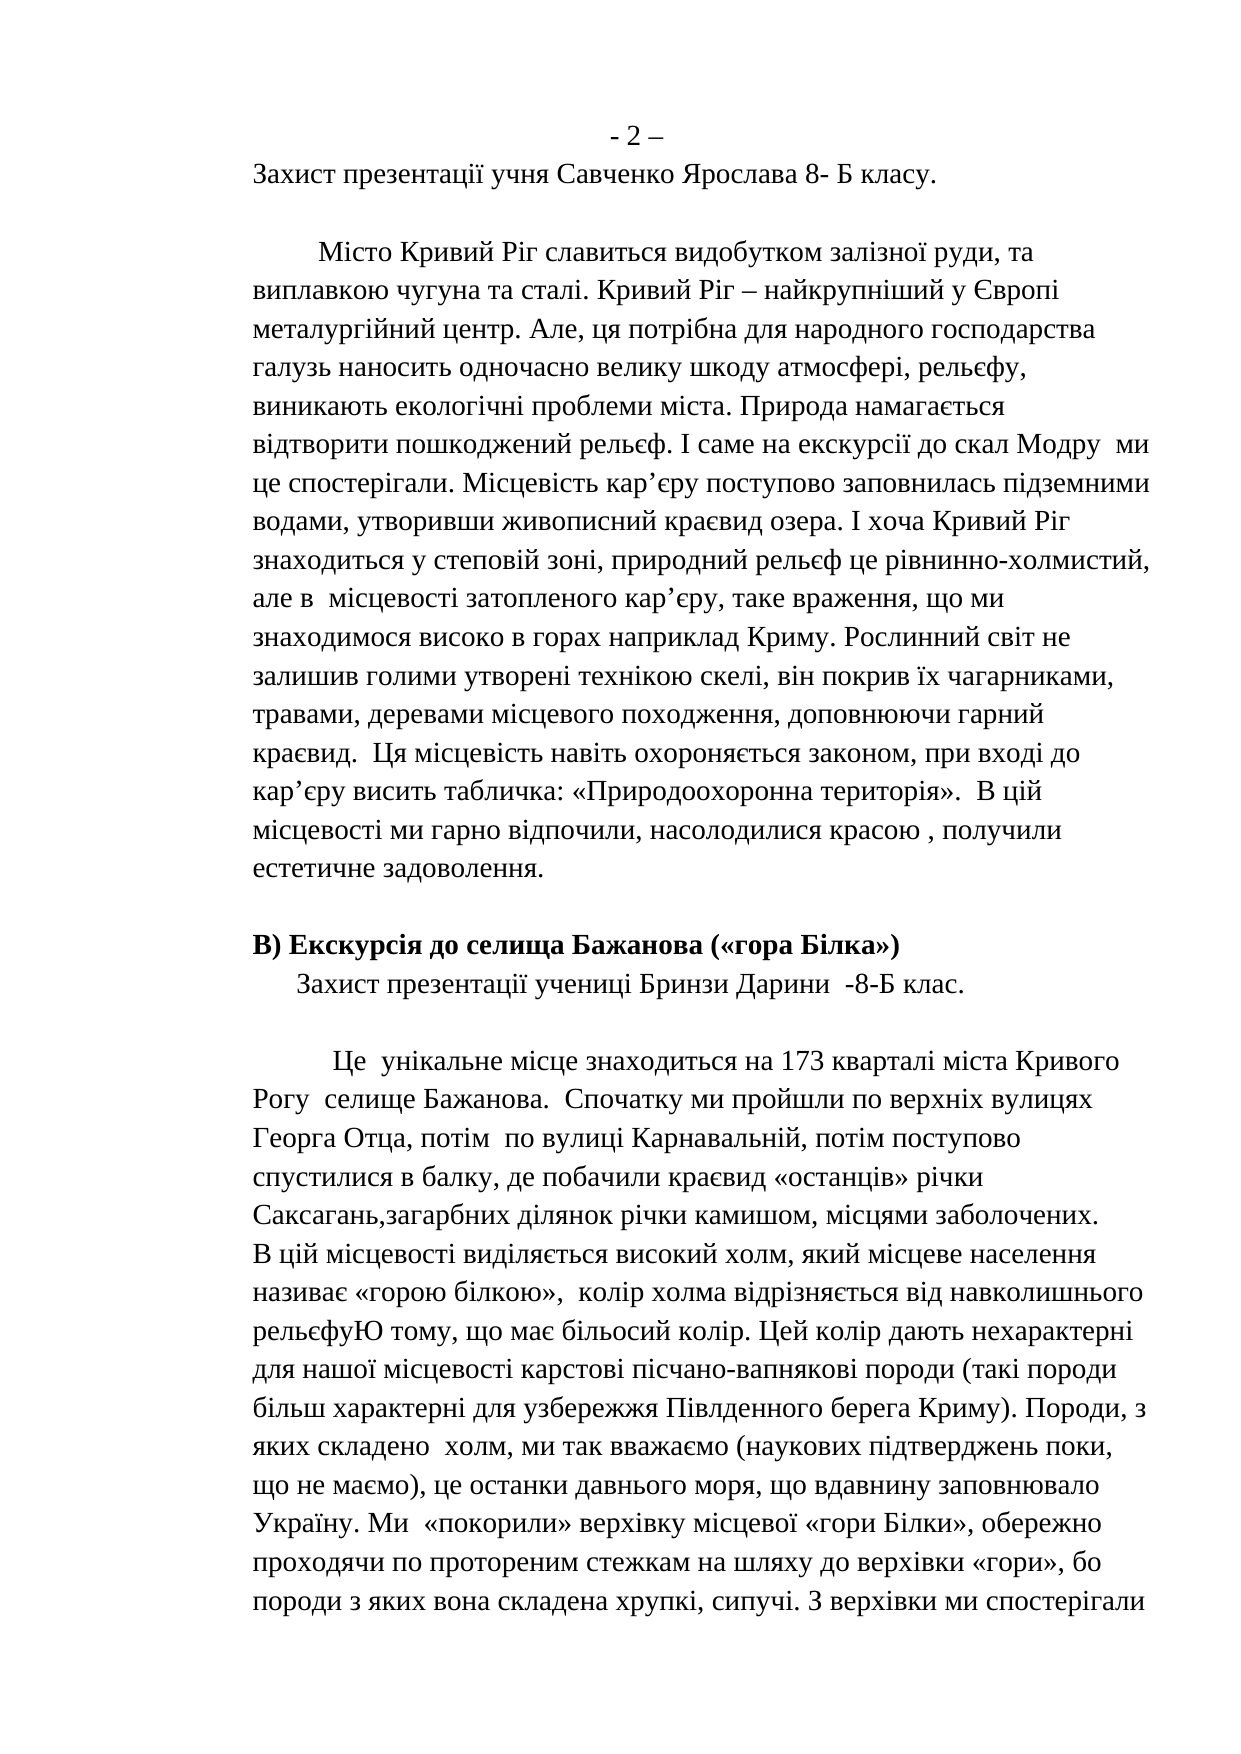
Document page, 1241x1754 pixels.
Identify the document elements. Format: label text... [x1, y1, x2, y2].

list Це унікальне місце знаходиться на 173 кварталі міста Кривого Рогу селище Бажанова. Спочатку ми пройшли по верхніх вулицях Георга Отца, потім по вулиці Карнавальній, потім поступово спустилися в балку, де побачили краєвид «останців» річки Саксагань,загарбних ділянок річки камишом, місцями заболочених. [252, 1043, 1152, 1231]
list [252, 1236, 1152, 1616]
list В) Екскурсія до селища Бажанова («гора Білка») [252, 927, 1152, 961]
list Місто Кривий Ріг славиться видобутком залізної руди, та виплавкою чугуна та сталі. Кривий Ріг – найкрупніший у Європі металургійний центр. Але, ця потрібна для народного господарства галузь наносить одночасно велику шкоду атмосфері, рельєфу, виникають екологічні проблеми міста. Природа намагається відтворити пошкоджений рельєф. І саме на екскурсії до скал Модру ми це спостерігали. Місцевість кар’єру поступово заповнилась підземними водами, утворивши живописний краєвид озера. І хоча Кривий Ріг знаходиться у степовій зоні, природний рельєф це рівнинно-холмистий, але в місцевості затопленого кар’єру, таке враження, що ми знаходимося високо в горах наприклад Криму. Рослинний світ не залишив голими утворені технікою скелі, він покрив їх чагарниками, травами, деревами місцевого походження, доповнюючи гарний краєвид. Ця місцевість навіть охороняється законом, при вході до кар’єру висить табличка: «Природоохоронна територія». В цій місцевості ми гарно відпочили, насолодилися красою , получили естетичне задоволення. [252, 234, 1152, 884]
list - 2 – [252, 118, 1152, 152]
list Захист презентації учня Савченко Ярослава 8- Б класу. [252, 157, 1152, 190]
list Захист презентації учениці Бринзи Дарини -8-Б клас. [252, 966, 1152, 999]
